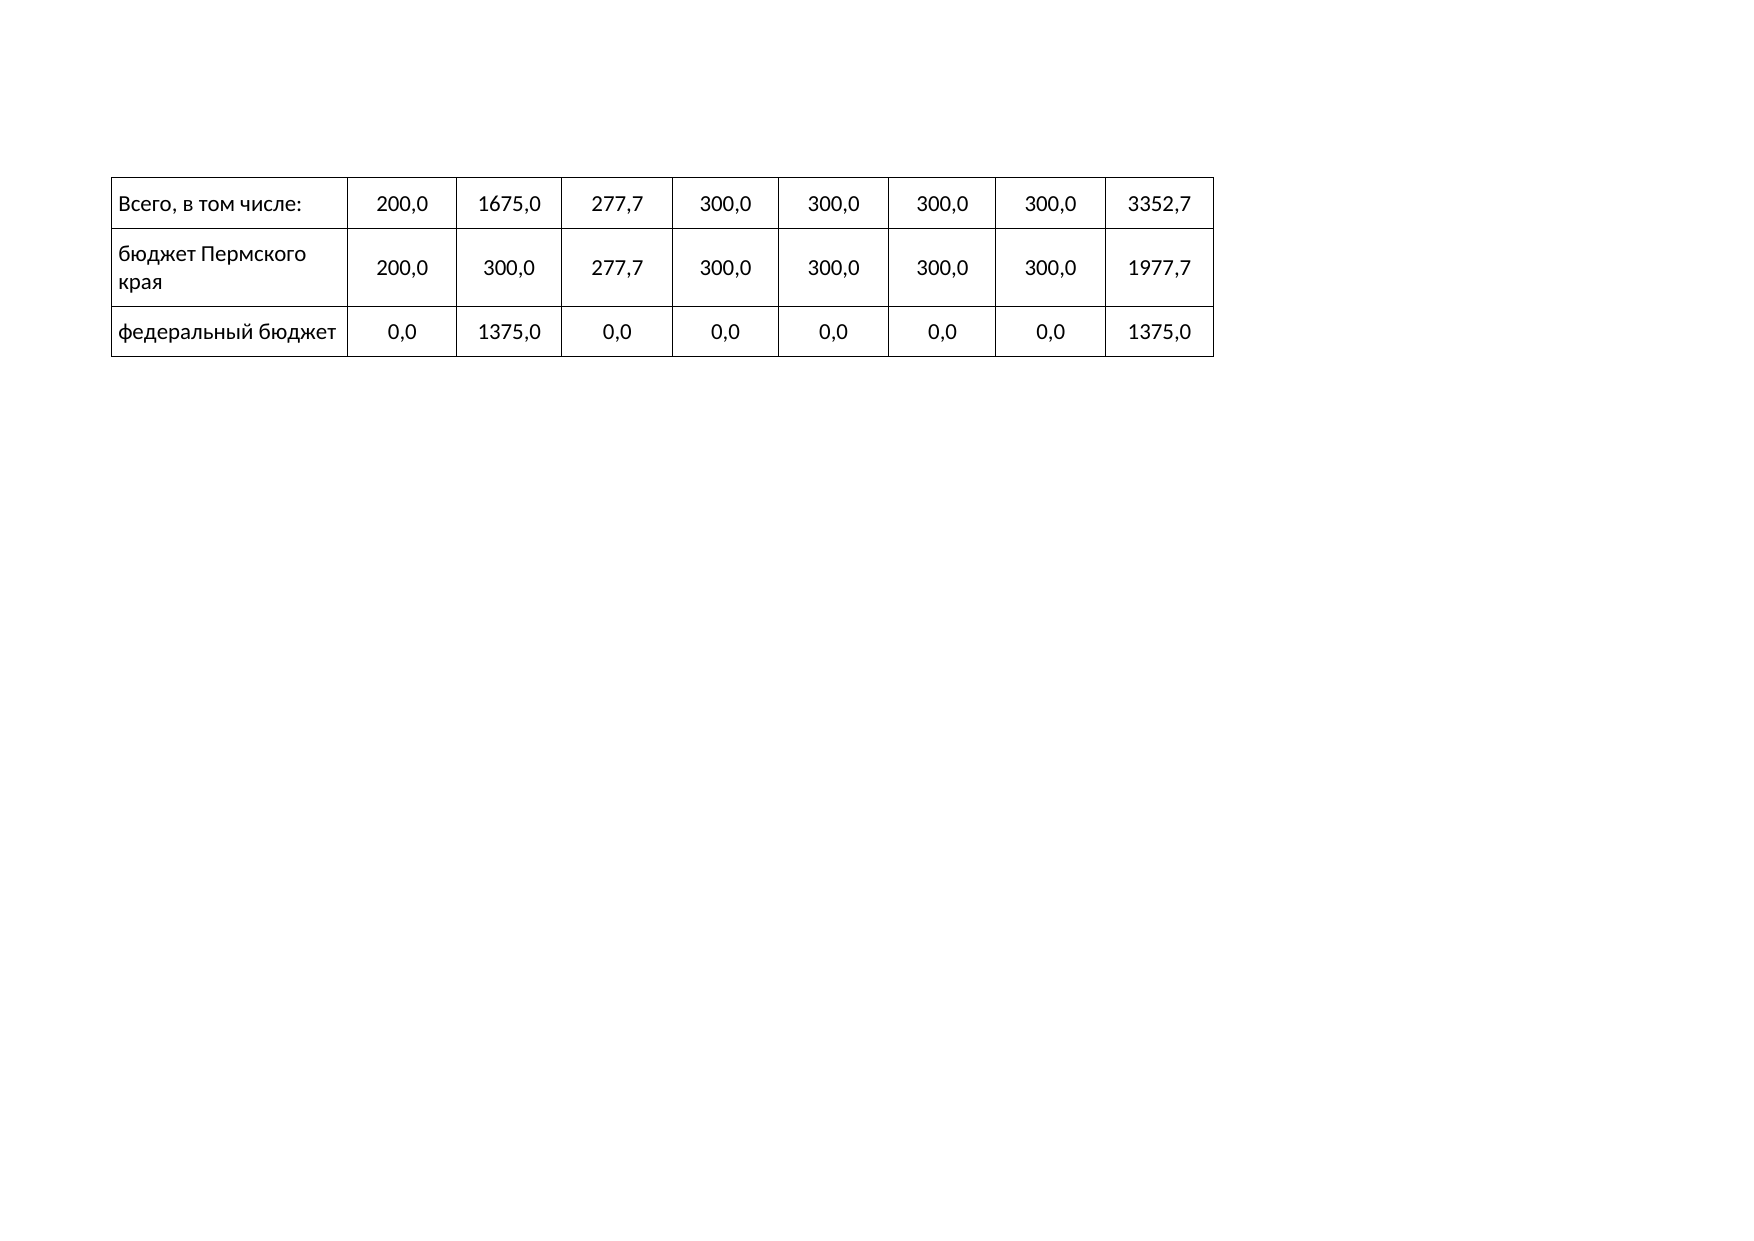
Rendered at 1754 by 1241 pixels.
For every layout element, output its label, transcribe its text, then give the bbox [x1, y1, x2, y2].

table_cell 0,0 [996, 307, 1105, 356]
table_cell 1375,0 [1106, 307, 1213, 356]
table_cell 200,0 [348, 229, 456, 306]
table_cell 0,0 [779, 307, 888, 356]
table_cell Всего, в том числе: [112, 178, 347, 227]
table_cell 300,0 [779, 229, 888, 306]
table_cell федеральный бюджет [112, 307, 347, 356]
table_cell 277,7 [562, 229, 672, 306]
table_cell 0,0 [348, 307, 456, 356]
table_cell 0,0 [562, 307, 672, 356]
table_cell бюджет Пермского края [112, 229, 347, 306]
table_cell 300,0 [779, 178, 888, 227]
table_cell 300,0 [889, 229, 995, 306]
table_cell 3352,7 [1106, 178, 1213, 227]
table_cell 0,0 [889, 307, 995, 356]
table_cell 300,0 [996, 229, 1105, 306]
table_cell 300,0 [673, 229, 778, 306]
table_cell 277,7 [562, 178, 672, 227]
table_cell 0,0 [673, 307, 778, 356]
table_cell 200,0 [348, 178, 456, 227]
table_cell 1375,0 [457, 307, 561, 356]
table_cell 300,0 [889, 178, 995, 227]
table_cell 1675,0 [457, 178, 561, 227]
table_cell 300,0 [673, 178, 778, 227]
table_cell 300,0 [457, 229, 561, 306]
table_cell 1977,7 [1106, 229, 1213, 306]
table_cell 300,0 [996, 178, 1105, 227]
